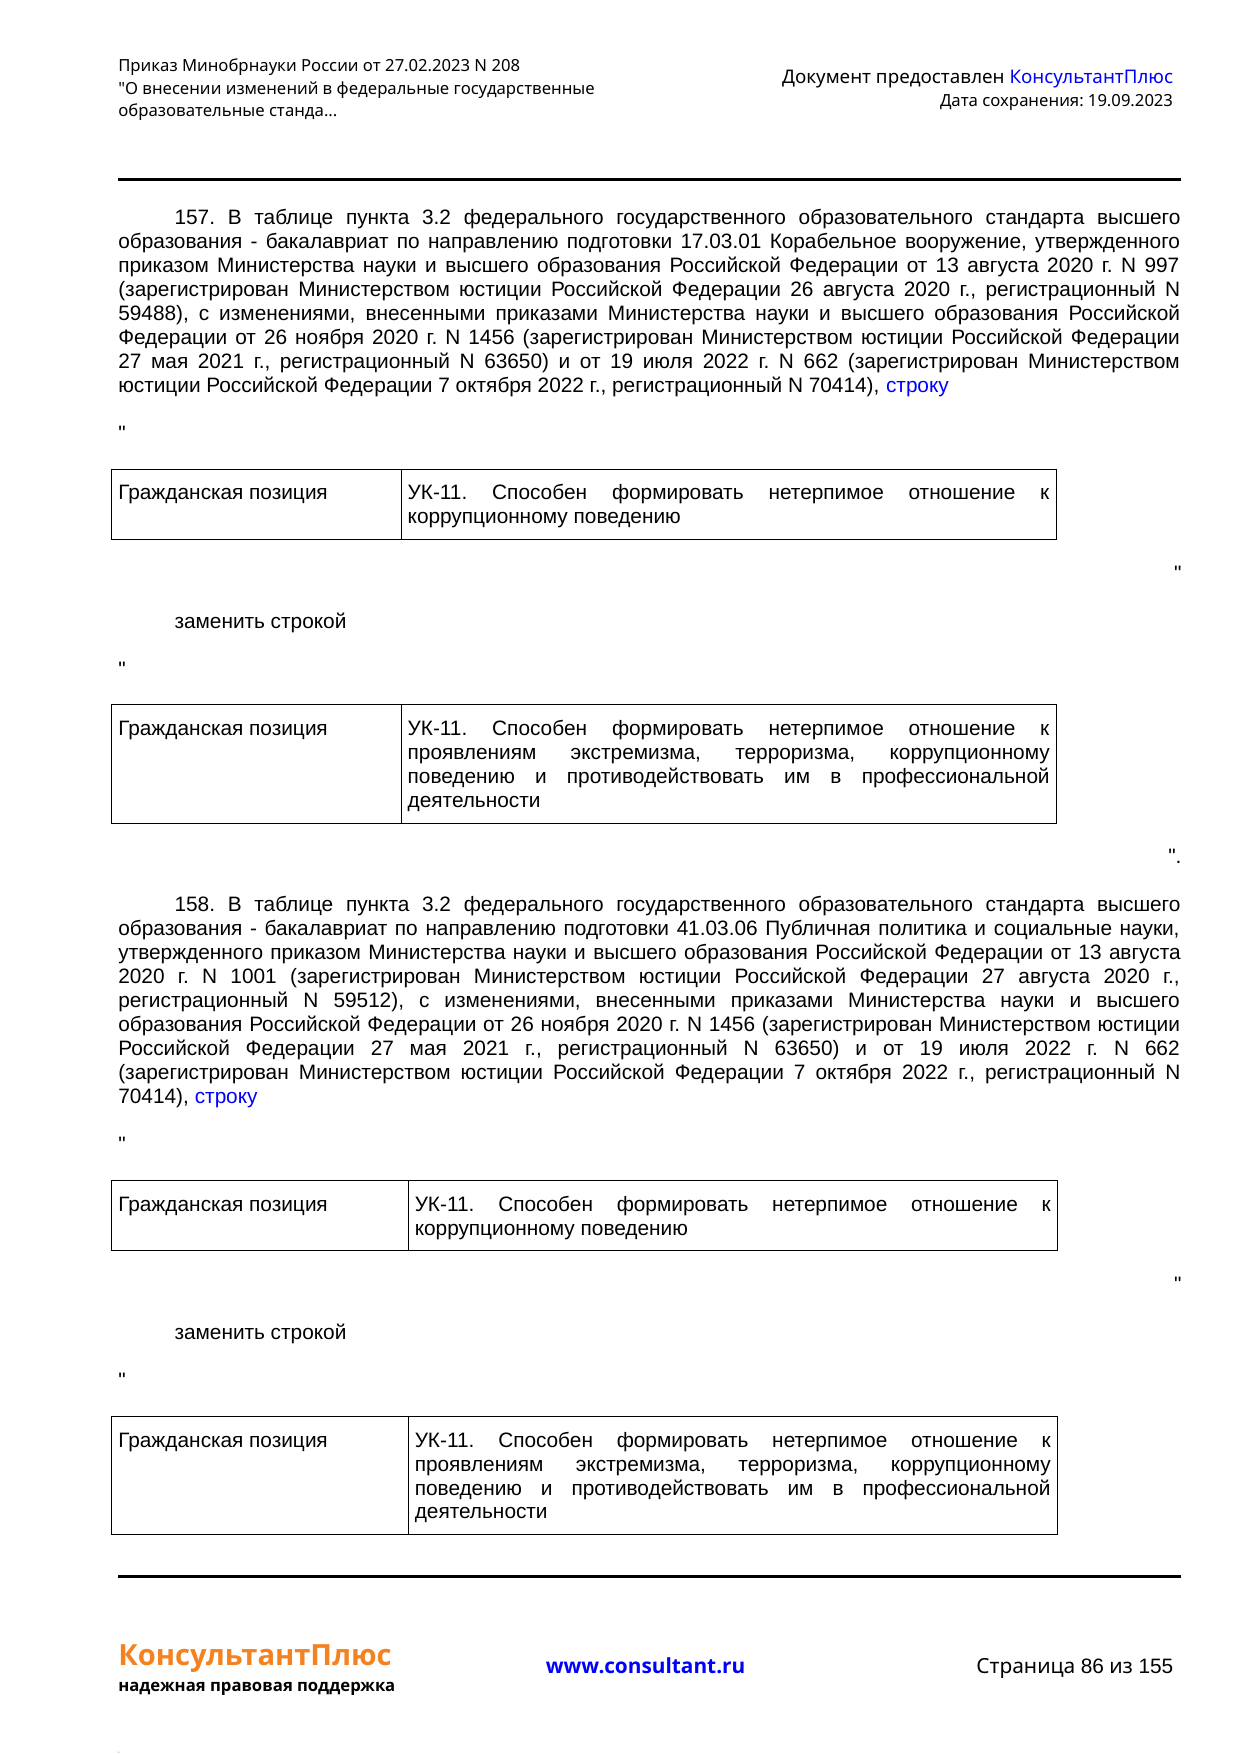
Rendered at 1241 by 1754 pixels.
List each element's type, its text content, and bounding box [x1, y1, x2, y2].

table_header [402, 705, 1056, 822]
text " [118, 1368, 1181, 1392]
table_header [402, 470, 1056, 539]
text " [118, 656, 1181, 680]
text ". [118, 844, 1181, 868]
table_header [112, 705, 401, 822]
text " [118, 1272, 1181, 1296]
text заменить строкой [118, 608, 1181, 632]
text заменить строкой [118, 1320, 1181, 1344]
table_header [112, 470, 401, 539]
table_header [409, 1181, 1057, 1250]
text " [118, 420, 1181, 444]
text 157. В таблице пункта 3.2 федерального государственного образовательного стандарта высшего образования - бакалавриат по направлению подготовки 17.03.01 Корабельное вооружение, утвержденного приказом Министерства науки и высшего образования Российской Федерации от 13 августа 2020 г. N 997 (зарегистрирован Министерством юстиции Российской Федерации 26 августа 2020 г., регистрационный N 59488), с изменениями, внесенными приказами Министерства науки и высшего образования Российской Федерации от 26 ноября 2020 г. N 1456 (зарегистрирован Министерством юстиции Российской Федерации 27 мая 2021 г., регистрационный N 63650) и от 19 июля 2022 г. N 662 (зарегистрирован Министерством юстиции Российской Федерации 7 октября 2022 г., регистрационный N 70414), строку [118, 205, 1181, 396]
text " [118, 1132, 1181, 1156]
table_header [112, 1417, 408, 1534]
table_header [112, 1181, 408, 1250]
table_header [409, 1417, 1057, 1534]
text 158. В таблице пункта 3.2 федерального государственного образовательного стандарта высшего образования - бакалавриат по направлению подготовки 41.03.06 Публичная политика и социальные науки, утвержденного приказом Министерства науки и высшего образования Российской Федерации от 13 августа 2020 г. N 1001 (зарегистрирован Министерством юстиции Российской Федерации 27 августа 2020 г., регистрационный N 59512), с изменениями, внесенными приказами Министерства науки и высшего образования Российской Федерации от 26 ноября 2020 г. N 1456 (зарегистрирован Министерством юстиции Российской Федерации 27 мая 2021 г., регистрационный N 63650) и от 19 июля 2022 г. N 662 (зарегистрирован Министерством юстиции Российской Федерации 7 октября 2022 г., регистрационный N 70414), строку [118, 892, 1181, 1108]
text " [118, 561, 1181, 584]
